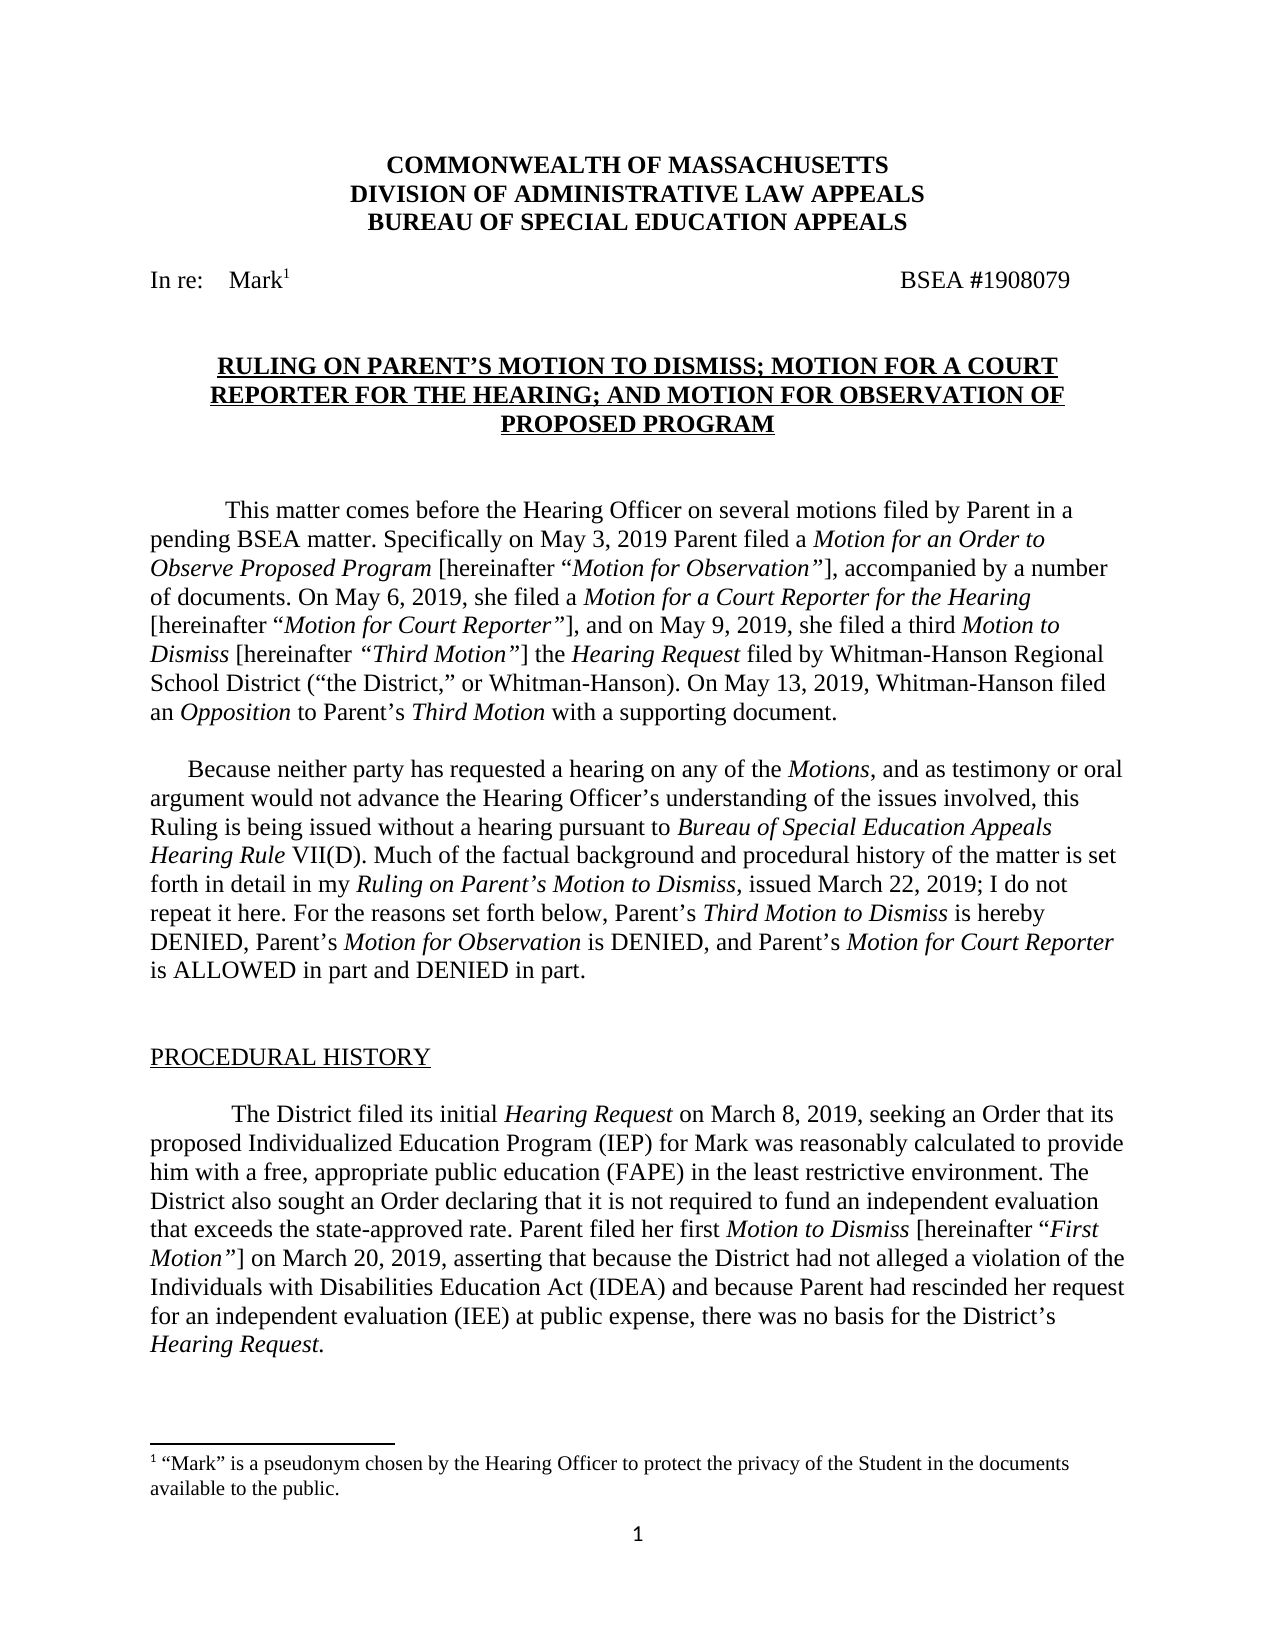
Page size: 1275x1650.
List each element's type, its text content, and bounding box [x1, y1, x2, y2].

text In re: Mark BSEA #1908079 [150, 265, 1125, 294]
text This matter comes before the Hearing Officer on several motions filed by Parent in a pending BSEA matter. Specifically on May 3, 2019 Parent filed a Motion for an Order to Observe Proposed Program [hereinafter “Motion for Observation”], accompanied by a number of documents. On May 6, 2019, she filed a Motion for a Court Reporter for the Hearing [hereinafter “Motion for Court Reporter”], and on May 9, 2019, she filed a third Motion to Dismiss [hereinafter “Third Motion”] the Hearing Request filed by Whitman-Hanson Regional School District (“the District,” or Whitman-Hanson). On May 13, 2019, Whitman-Hanson filed an Opposition to Parent’s Third Motion with a supporting document. [150, 495, 1125, 725]
text Because neither party has requested a hearing on any of the Motions, and as testimony or oral argument would not advance the Hearing Officer’s understanding of the issues involved, this Ruling is being issued without a hearing pursuant to Bureau of Special Education Appeals Hearing Rule VII(D). Much of the factual background and procedural history of the matter is set forth in detail in my Ruling on Parent’s Motion to Dismiss, issued March 22, 2019; I do not repeat it here. For the reasons set forth below, Parent’s Third Motion to Dismiss is hereby DENIED, Parent’s Motion for Observation is DENIED, and Parent’s Motion for Court Reporter is ALLOWED in part and DENIED in part. [150, 754, 1125, 984]
text PROCEDURAL HISTORY [150, 1042, 1125, 1071]
text COMMONWEALTH OF MASSACHUSETTS [150, 150, 1125, 179]
text BUREAU OF SPECIAL EDUCATION APPEALS [150, 207, 1125, 236]
text The District filed its initial Hearing Request on March 8, 2019, seeking an Order that its proposed Individualized Education Program (IEP) for Mark was reasonably calculated to provide him with a free, appropriate public education (FAPE) in the least restrictive environment. The District also sought an Order declaring that it is not required to fund an independent evaluation that exceeds the state-approved rate. Parent filed her first Motion to Dismiss [hereinafter “First Motion”] on March 20, 2019, asserting that because the District had not alleged a violation of the Individuals with Disabilities Education Act (IDEA) and because Parent had rescinded her request for an independent evaluation (IEE) at public expense, there was no basis for the District’s Hearing Request. [150, 1099, 1125, 1358]
text RULING ON PARENT’S MOTION TO DISMISS; MOTION FOR A COURT REPORTER FOR THE HEARING; AND MOTION FOR OBSERVATION OF PROPOSED PROGRAM [150, 351, 1125, 437]
text DIVISION OF ADMINISTRATIVE LAW APPEALS [150, 179, 1125, 207]
